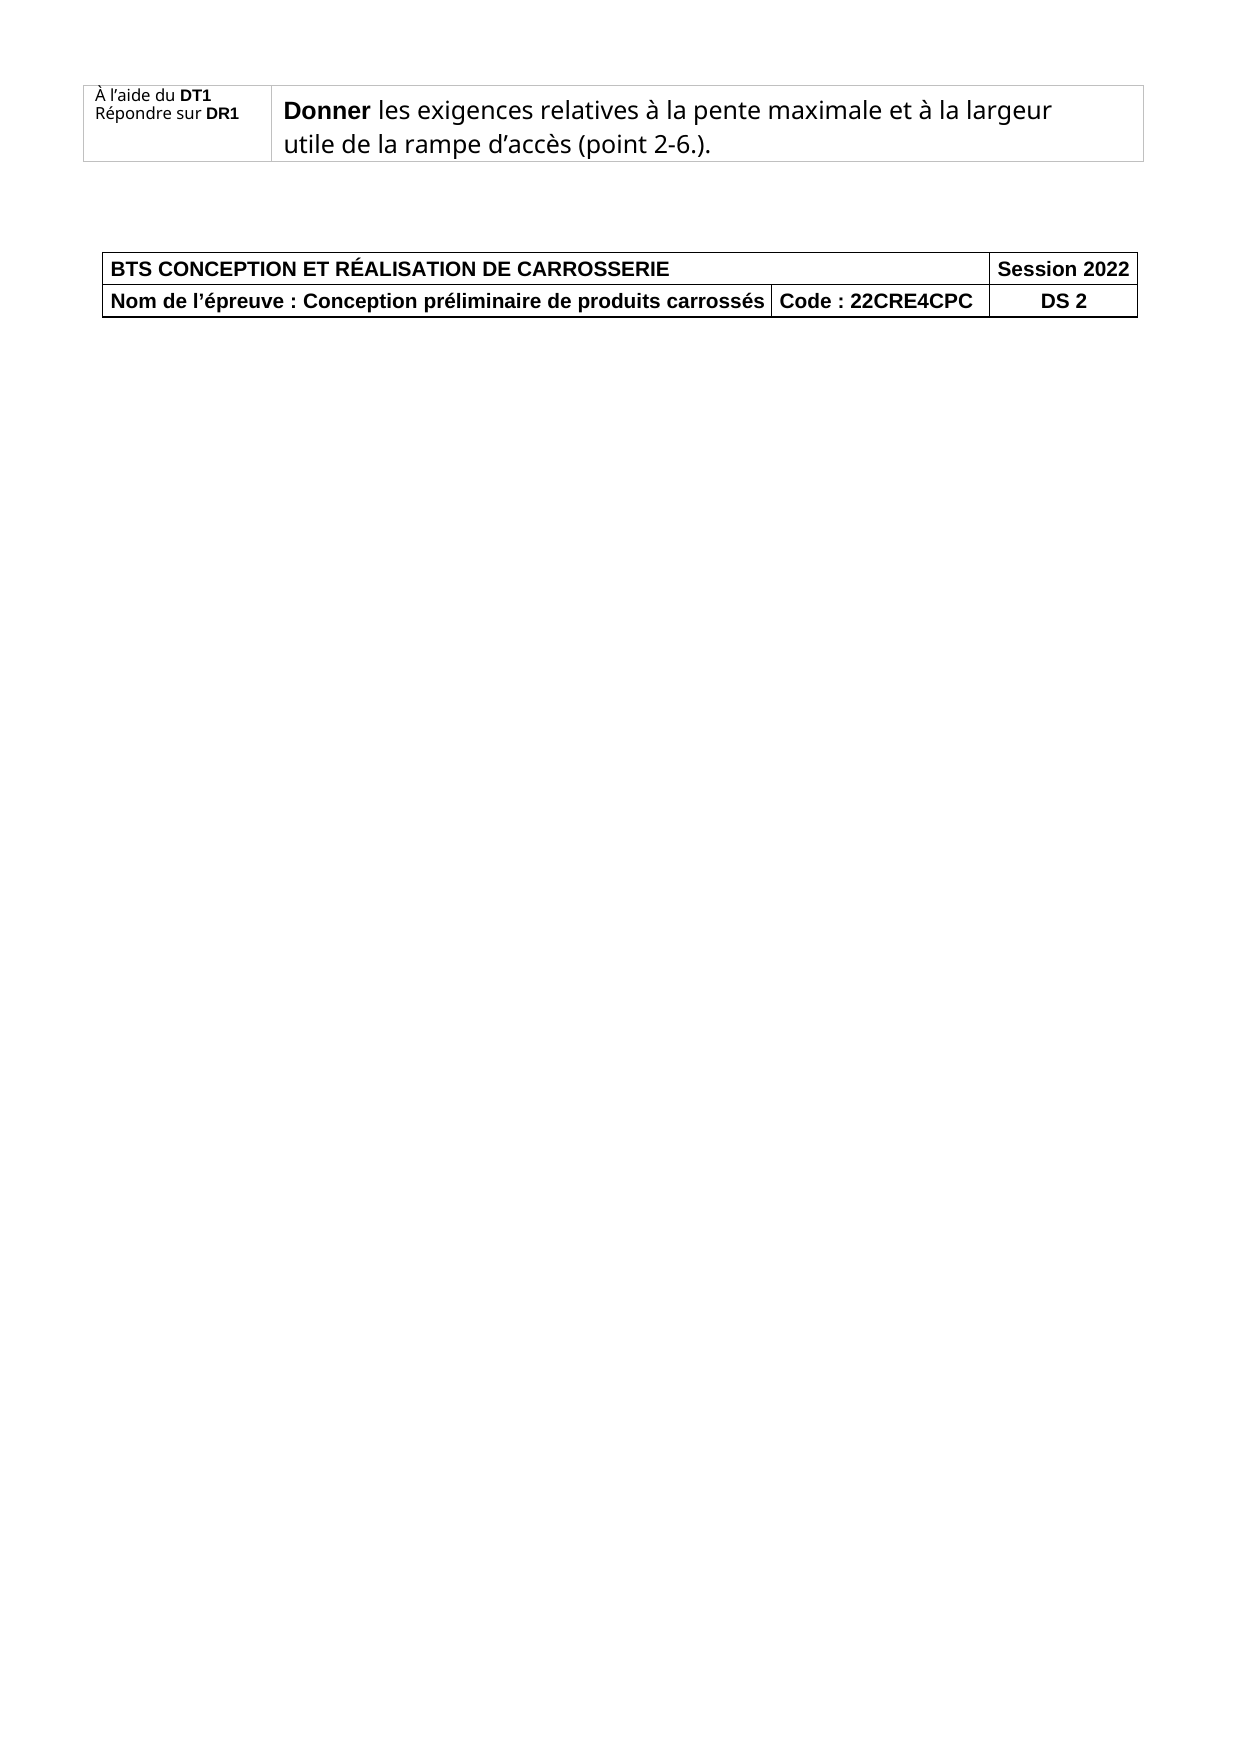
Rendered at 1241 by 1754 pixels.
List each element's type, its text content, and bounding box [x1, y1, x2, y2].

table_cell DS 2 [990, 285, 1137, 316]
table_header Session 2022 [990, 253, 1137, 284]
table_cell Nom de l’épreuve : Conception préliminaire de produits carrossés [103, 285, 771, 316]
table_cell Code : 22CRE4CPC [772, 285, 989, 316]
table_header BTS CONCEPTION ET RÉALISATION DE CARROSSERIE [103, 253, 989, 284]
table_cell À l’aide du DT1 Répondre sur DR1 [84, 86, 271, 161]
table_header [272, 86, 1143, 161]
